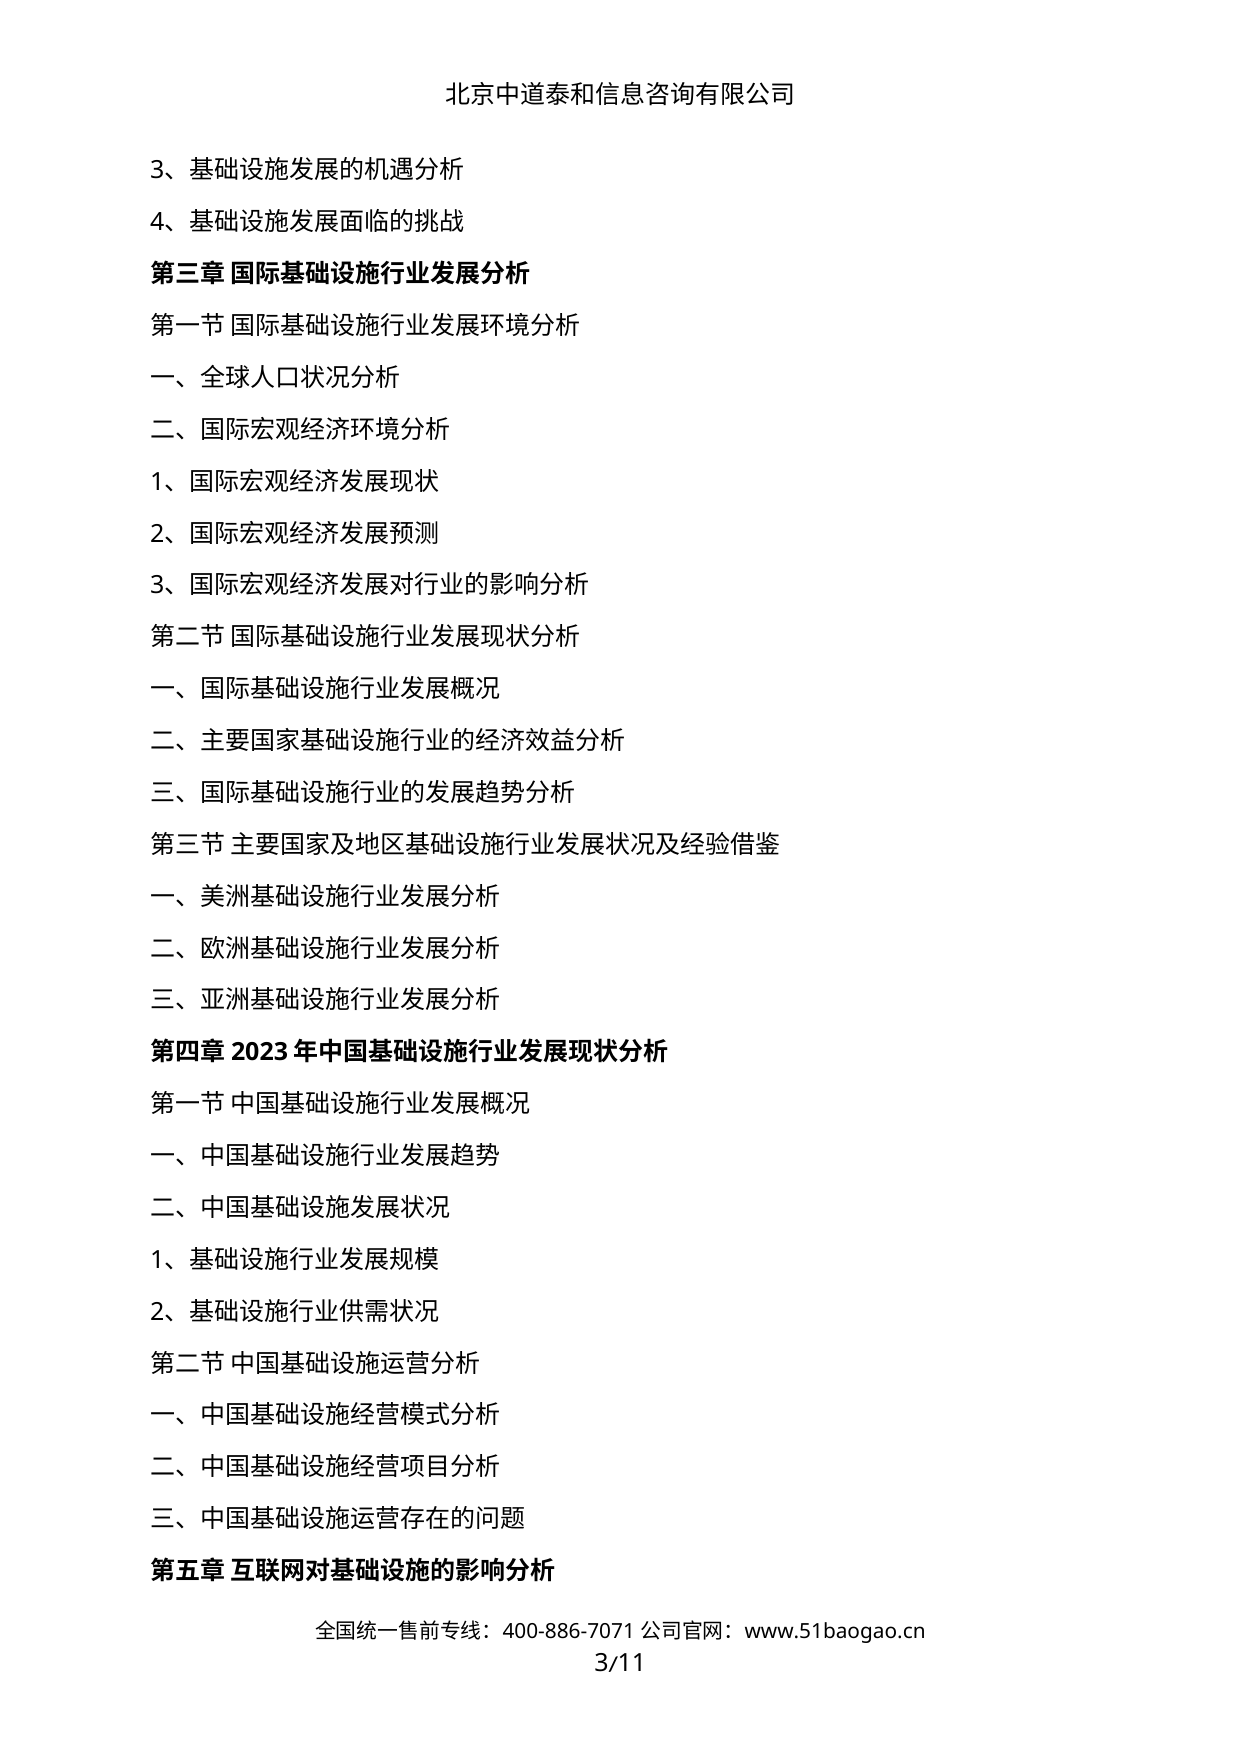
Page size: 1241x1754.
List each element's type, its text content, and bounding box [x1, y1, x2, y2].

text 第三节 主要国家及地区基础设施行业发展状况及经验借鉴 [150, 824, 1090, 861]
text 3、国际宏观经济发展对行业的影响分析 [150, 565, 1090, 601]
text 二、国际宏观经济环境分析 [150, 409, 1090, 446]
text 一、中国基础设施行业发展趋势 [150, 1136, 1090, 1172]
text 第二节 中国基础设施运营分析 [150, 1343, 1090, 1379]
text 一、美洲基础设施行业发展分析 [150, 876, 1090, 912]
text 二、中国基础设施经营项目分析 [150, 1447, 1090, 1483]
text 三、中国基础设施运营存在的问题 [150, 1499, 1090, 1535]
text 第五章 互联网对基础设施的影响分析 [150, 1551, 1090, 1587]
text 第一节 国际基础设施行业发展环境分析 [150, 306, 1090, 342]
text 2、基础设施行业供需状况 [150, 1291, 1090, 1327]
text 三、亚洲基础设施行业发展分析 [150, 980, 1090, 1016]
text 一、中国基础设施经营模式分析 [150, 1395, 1090, 1431]
text 第二节 国际基础设施行业发展现状分析 [150, 617, 1090, 653]
text 二、欧洲基础设施行业发展分析 [150, 928, 1090, 964]
text 1、基础设施行业发展规模 [150, 1239, 1090, 1276]
text 一、国际基础设施行业发展概况 [150, 669, 1090, 705]
text 第三章 国际基础设施行业发展分析 [150, 254, 1090, 290]
text 第四章 2023年中国基础设施行业发展现状分析 [150, 1032, 1090, 1068]
text 第一节 中国基础设施行业发展概况 [150, 1084, 1090, 1120]
text 一、全球人口状况分析 [150, 357, 1090, 394]
text 2、国际宏观经济发展预测 [150, 513, 1090, 549]
text 4、基础设施发展面临的挑战 [150, 202, 1090, 238]
text 二、中国基础设施发展状况 [150, 1187, 1090, 1224]
text 三、国际基础设施行业的发展趋势分析 [150, 772, 1090, 809]
text 3、基础设施发展的机遇分析 [150, 150, 1090, 186]
text 1、国际宏观经济发展现状 [150, 461, 1090, 497]
text 二、主要国家基础设施行业的经济效益分析 [150, 721, 1090, 757]
